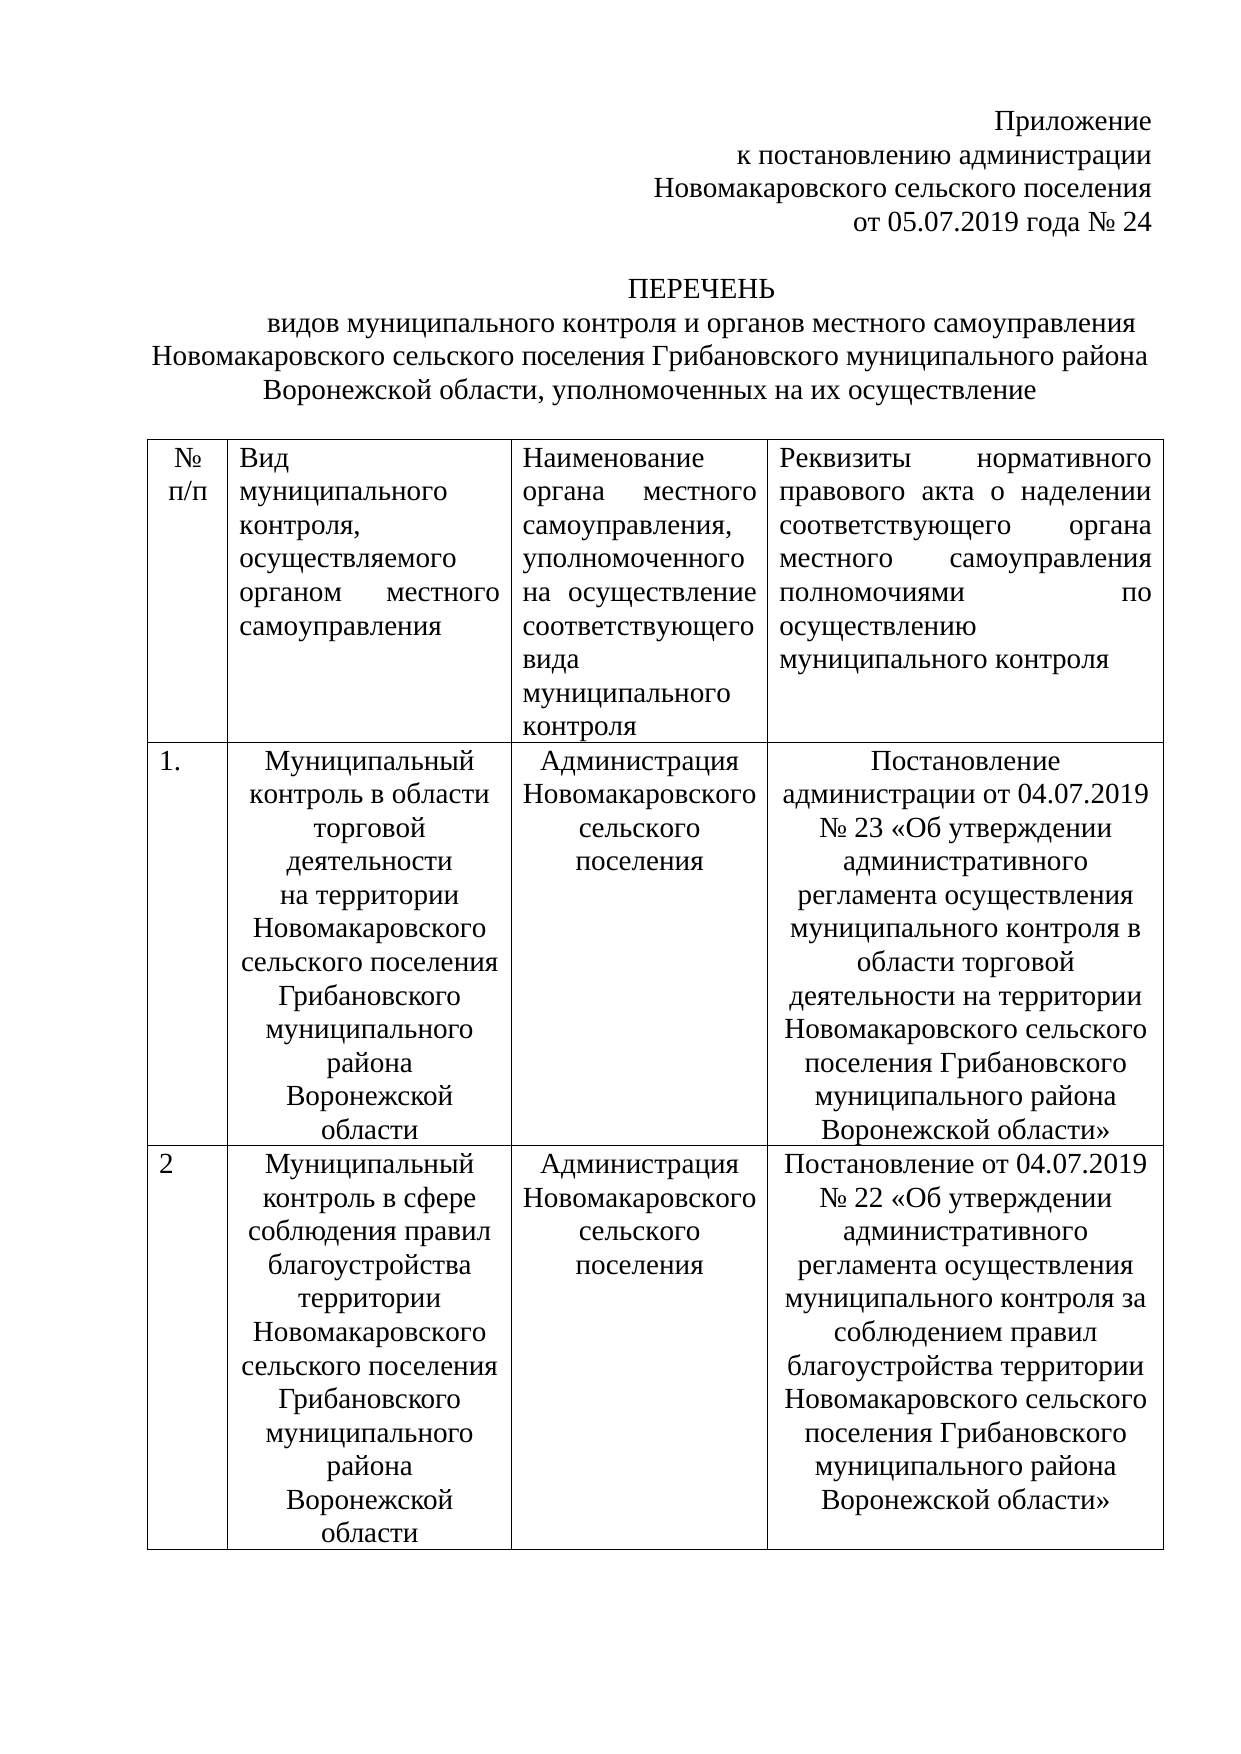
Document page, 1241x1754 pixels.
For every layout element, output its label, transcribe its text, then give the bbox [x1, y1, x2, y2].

table_cell 2 [148, 1146, 227, 1549]
table_header № п/п [148, 440, 227, 742]
table_header Реквизиты нормативного правового акта о наделении соответствующего органа местного самоуправления полномочиями по осуществлению муниципального контроля [768, 440, 1163, 742]
table_cell 1. [148, 743, 227, 1145]
table_cell Муниципальный контроль в области торговой деятельности на территории Новомакаровского сельского поселения Грибановского муниципального района Воронежской области [228, 743, 511, 1145]
table_cell Постановление администрации от 04.07.2019 № 23 «Об утверждении административного регламента осуществления муниципального контроля в области торговой деятельности на территории Новомакаровского сельского поселения Грибановского муниципального района Воронежской области» [768, 743, 1163, 1145]
table_header Вид муниципального контроля, осуществляемого органом местного самоуправления [228, 440, 511, 742]
table_cell Муниципальный контроль в сфере соблюдения правил благоустройства территории Новомакаровского сельского поселения Грибановского муниципального района Воронежской области [228, 1146, 511, 1549]
text видов муниципального контроля и органов местного самоуправления Новомакаровского сельского поселения Грибановского муниципального района Воронежской области, уполномоченных на их осуществление [148, 305, 1152, 405]
table_cell Постановление от 04.07.2019 № 22 «Об утверждении административного регламента осуществления муниципального контроля за соблюдением правил благоустройства территории Новомакаровского сельского поселения Грибановского муниципального района Воронежской области» [768, 1146, 1163, 1549]
text Приложение [177, 103, 1152, 137]
text от 05.07.2019 года № 24 [177, 204, 1152, 238]
text ПЕРЕЧЕНЬ [148, 271, 1152, 305]
table_cell Администрация Новомакаровского сельского поселения [512, 743, 767, 1145]
table_cell Администрация Новомакаровского сельского поселения [512, 1146, 767, 1549]
text Новомакаровского сельского поселения [177, 171, 1152, 204]
text к постановлению администрации [177, 137, 1152, 171]
